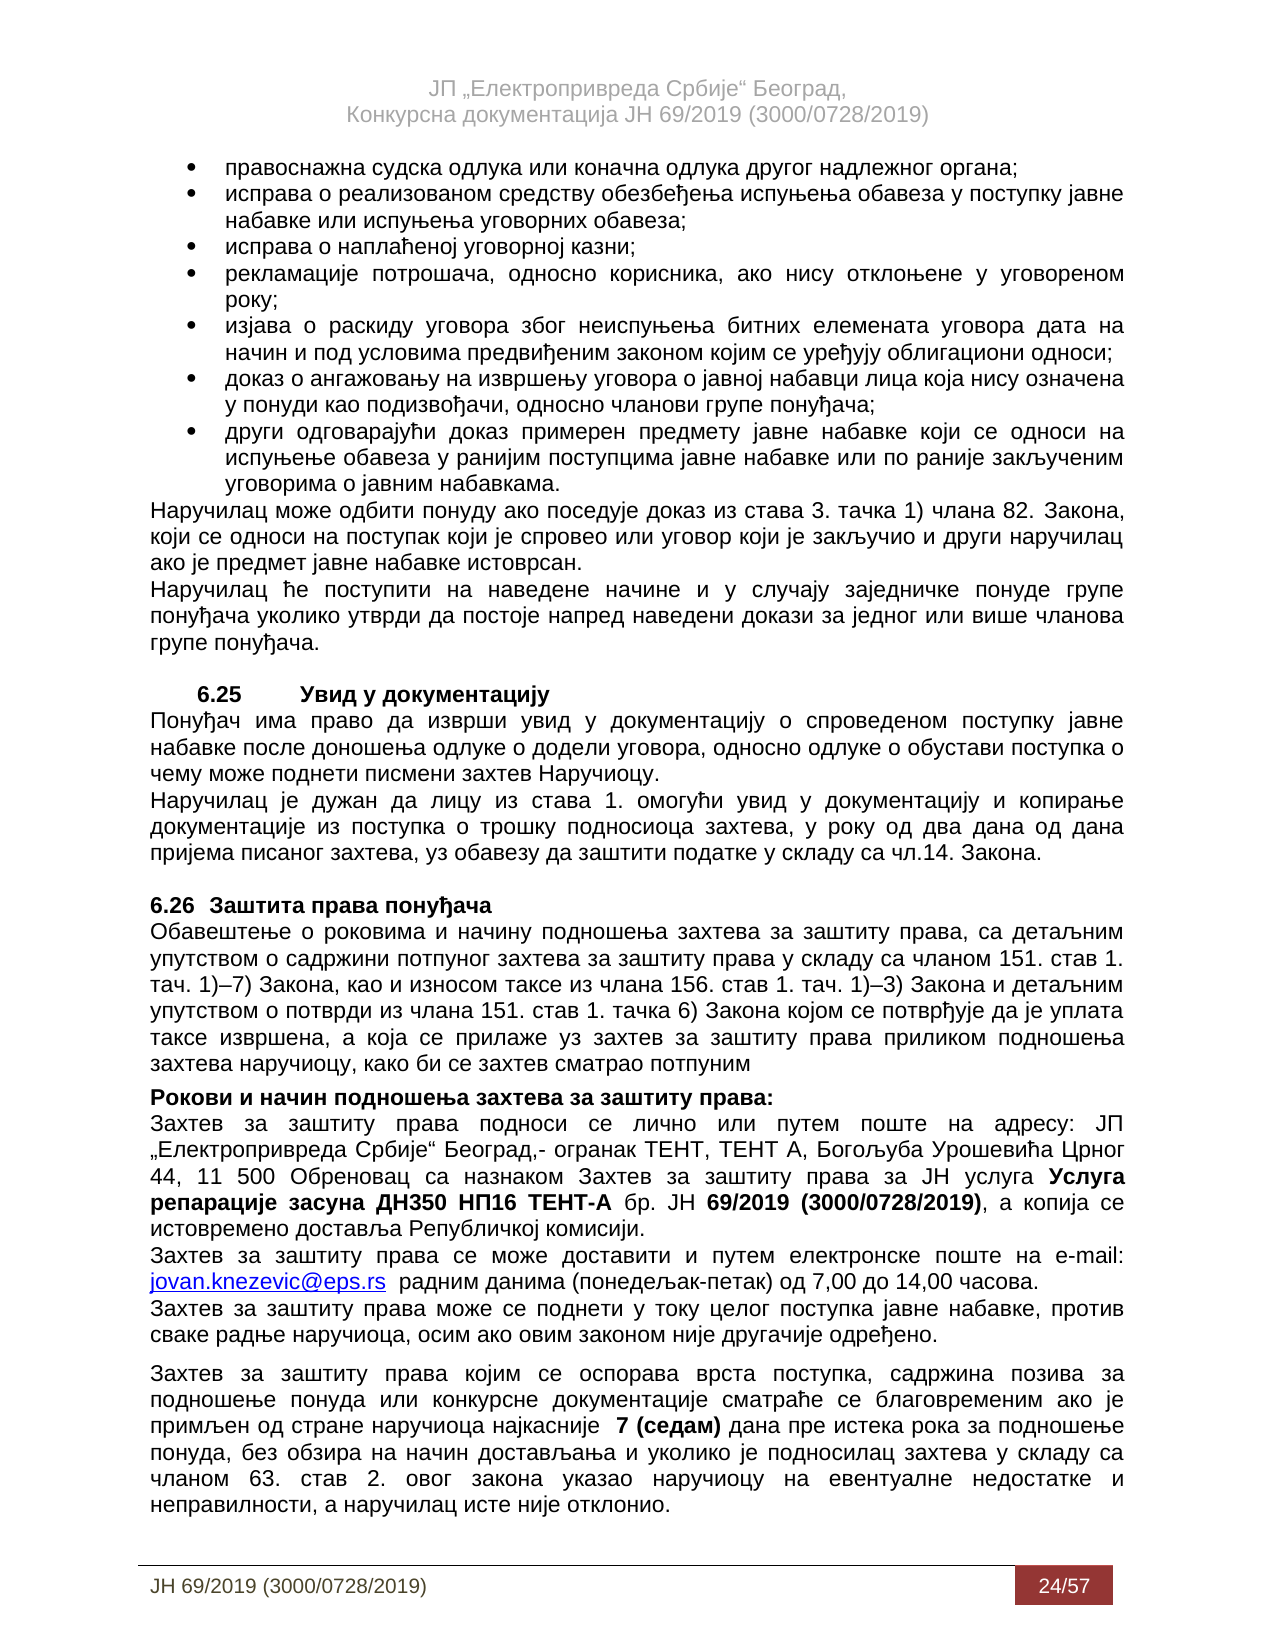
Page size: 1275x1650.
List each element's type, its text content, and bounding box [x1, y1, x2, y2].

list Увид у документацију [197, 681, 1125, 707]
text рекламације потрошача, односно корисника, ако нису отклоњене у уговореном року; [187, 259, 1125, 312]
text Наручилац ће поступити на наведене начине и у случају заједничке понуде групе понуђача уколико утврди да постоје напред наведени докази за једног или више чланова групе понуђача. [150, 576, 1125, 655]
text Захтев за заштиту права може се поднети у току целог поступка јавне набавке, против сваке радње наручиоца, осим ако овим законом није другачије одређено. [150, 1294, 1125, 1347]
text Рокови и начин подношења захтева за заштиту права: [150, 1084, 1125, 1110]
text Захтев за заштиту права којим се оспорава врста поступка, садржина позива за подношење понуда или конкурсне документације сматраће се благовременим ако је примљен од стране наручиоца најкасније 7 (седам) дана пре истека рока за подношење понуда, без обзира на начин достављања и уколико је подносилац захтева у складу са чланом 63. став 2. овог закона указао наручиоцу на евентуалне недостатке и неправилности, а наручилац исте није отклонио. [150, 1360, 1125, 1518]
text изјава о раскиду уговора због неиспуњења битних елемената уговора дата на начин и под условима предвиђеним законом којим се уређују облигациони односи; [187, 312, 1125, 365]
text исправа о наплаћеној уговорној казни; [187, 233, 1125, 259]
text други одговарајући доказ примерен предмету јавне набавке који се односи на испуњење обавеза у ранијим поступцима јавне набавке или по раније закљученим уговорима о јавним набавкама. [187, 418, 1125, 497]
text Захтев за заштиту права се може доставити и путем електронске поште на e-mail: jovan.knezevic@eps.rs радним данима (понедељак-петак) од 7,00 до 14,00 часова. [150, 1242, 1125, 1294]
list Заштита права понуђача [150, 892, 1125, 918]
text Захтев за заштиту права подноси се лично или путем поште на адресу: ЈП „Електропривреда Србије“ Београд,- огранак ТЕНТ, ТЕНТ А, Богољуба Урошевића Црног 44, 11 500 Обреновац са назнаком Захтев за заштиту права за ЈН услуга Услуга репарације засуна ДН350 НП16 ТЕНТ-А бр. ЈН 69/2019 (3000/0728/2019), а копија се истовремено доставља Републичкој комисији. [150, 1110, 1125, 1242]
text исправа о реализованом средству обезбеђења испуњења обавеза у поступку јавне набавке или испуњења уговорних обавеза; [187, 180, 1125, 233]
text Наручилац може одбити понуду ако поседује доказ из става 3. тачка 1) члана 82. Закона, који се односи на поступак који је спровео или уговор који је закључио и други наручилац ако је предмет јавне набавке истоврсан. [150, 497, 1125, 576]
text доказ о ангажовању на извршењу уговора о јавној набавци лица која нису означена у понуди као подизвођачи, односно чланови групе понуђача; [187, 365, 1125, 418]
text Наручилац је дужан да лицу из става 1. омогући увид у документацију и копирање документације из поступка о трошку подносиоца захтева, у року од два дана од дана пријема писаног захтева, уз обавезу да заштити податке у складу са чл.14. Закона. [150, 787, 1125, 866]
text Обавештење о роковима и начину подношења захтева за заштиту права, са детаљним упутством о садржини потпуног захтева за заштиту права у складу са чланом 151. став 1. тач. 1)–7) Закона, као и износом таксе из члана 156. став 1. тач. 1)–3) Закона и детаљним упутством о потврди из члана 151. став 1. тачка 6) Закона којом се потврђује да је уплата таксе извршена, а која се прилаже уз захтев за заштиту права приликом подношења захтева наручиоцу, како би се захтев сматрао потпуним [150, 918, 1125, 1076]
text Понуђач има право да изврши увид у документацију о спроведеном поступку јавне набавке после доношења одлуке о додели уговора, односно одлуке о обустави поступка о чему може поднети писмени захтев Наручиоцу. [150, 707, 1125, 787]
text правоснажна судска одлука или коначна одлука другог надлежног органа; [187, 154, 1125, 180]
